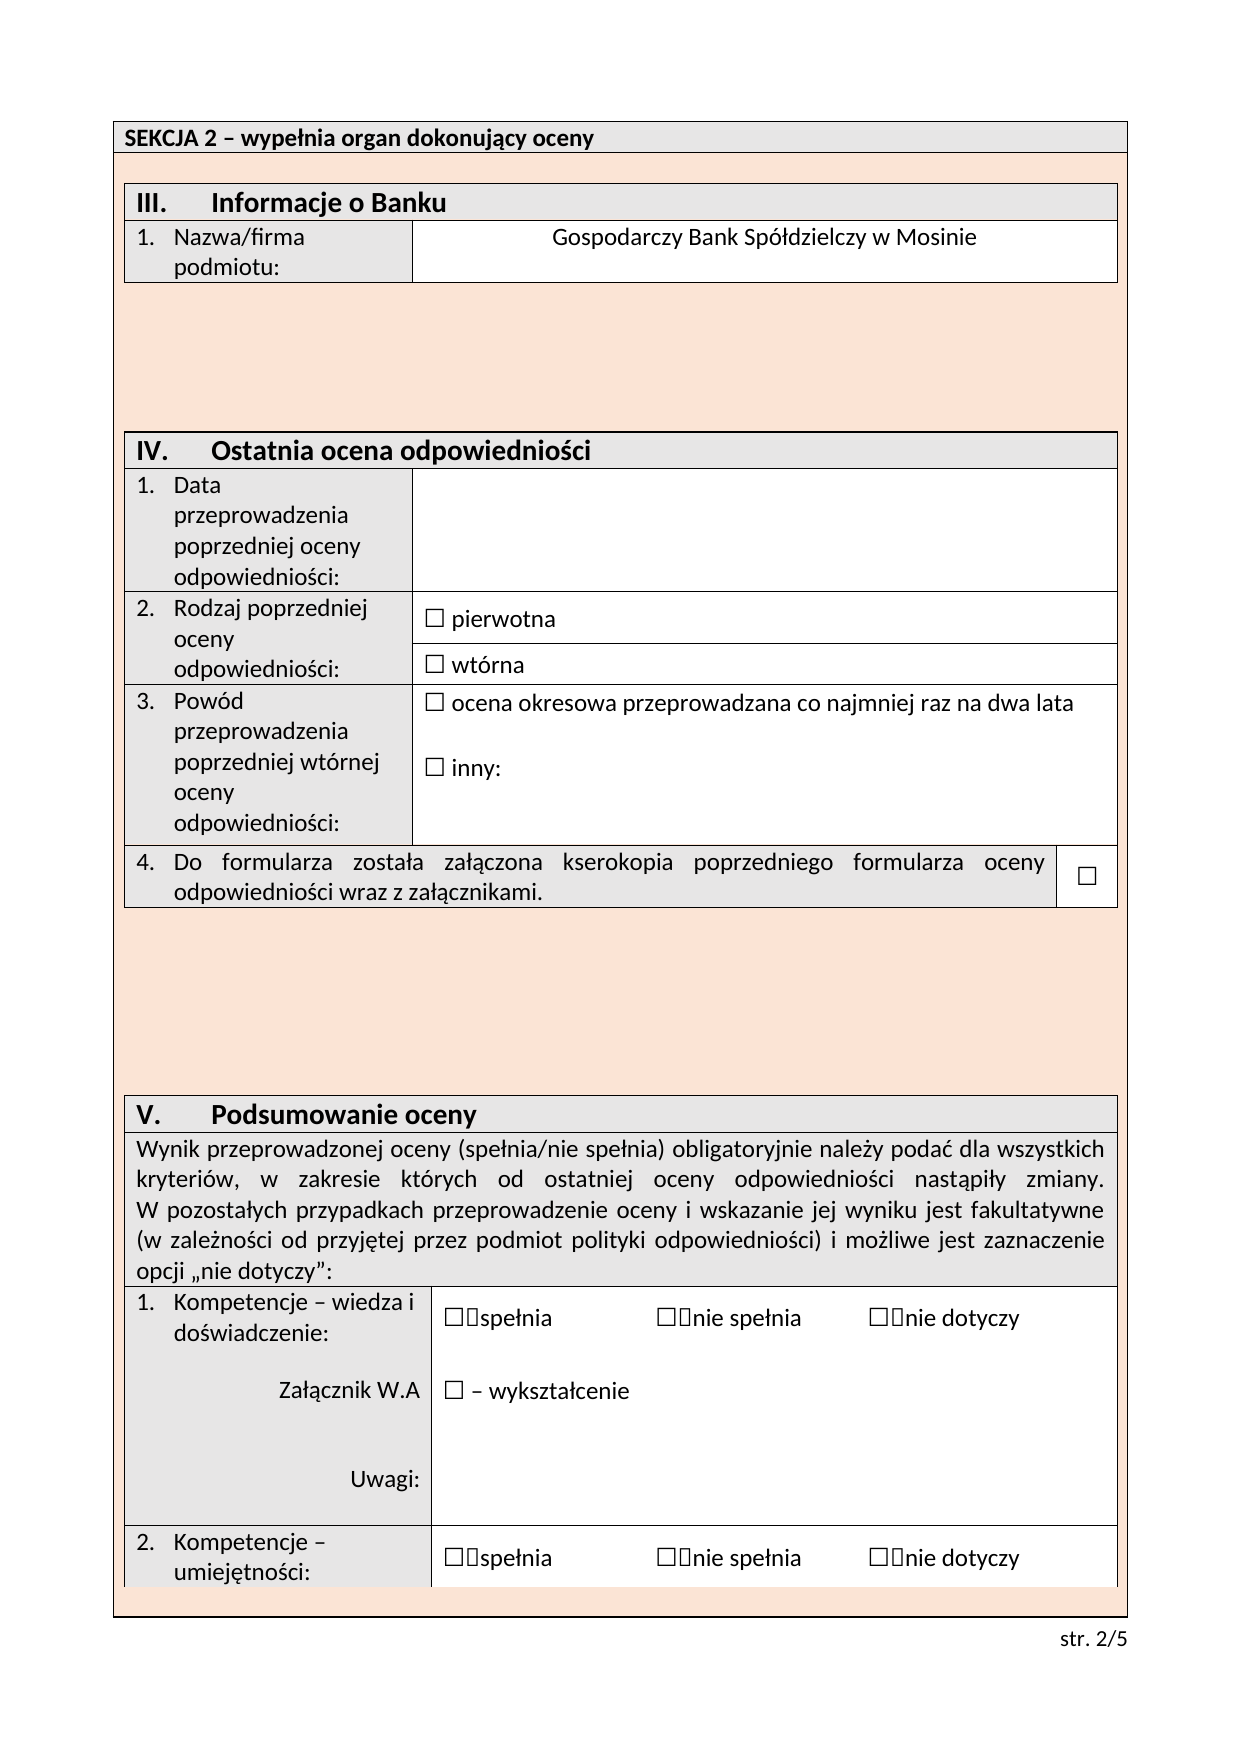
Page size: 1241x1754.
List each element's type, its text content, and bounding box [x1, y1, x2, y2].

table_header SEKCJA 2 – wypełnia organ dokonujący oceny [114, 122, 1127, 152]
table_cell [114, 153, 1127, 1616]
